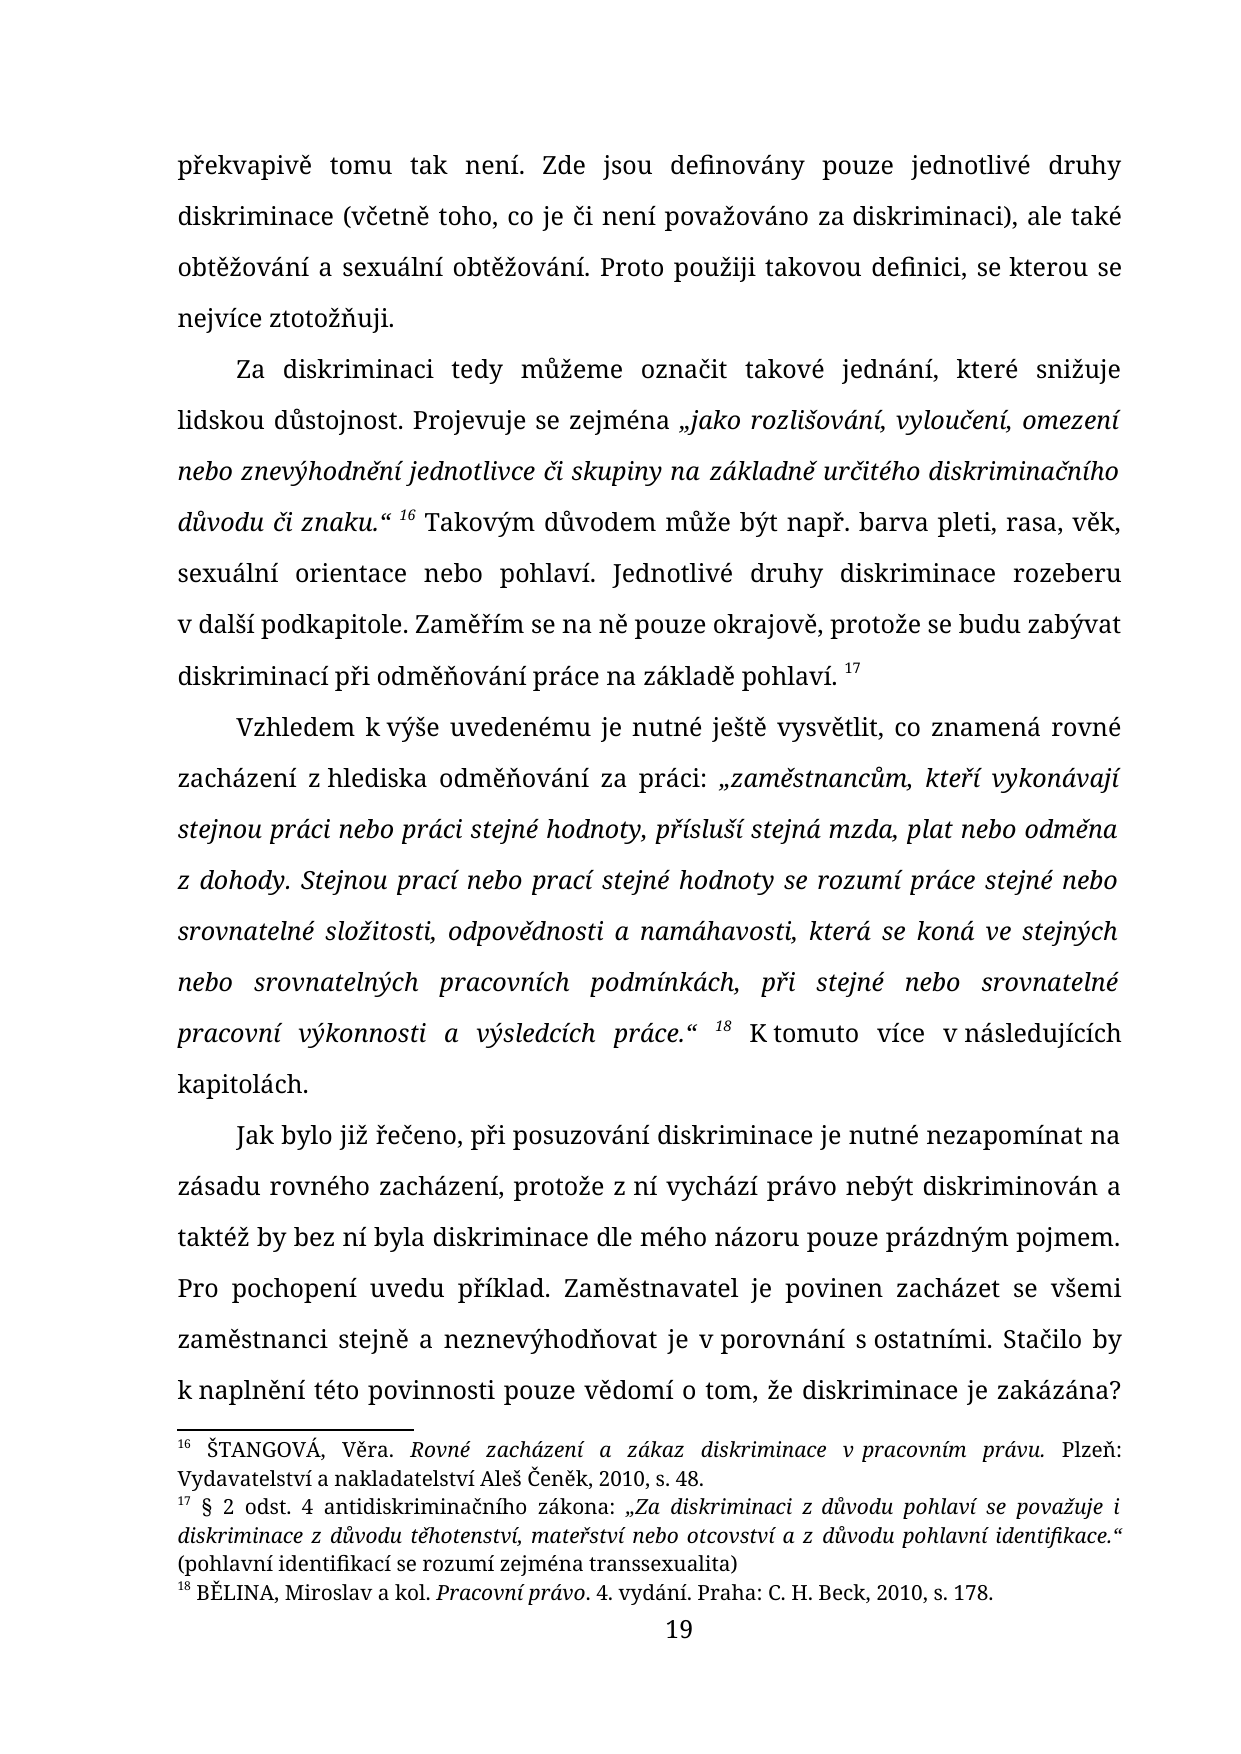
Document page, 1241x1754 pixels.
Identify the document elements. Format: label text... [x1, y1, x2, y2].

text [177, 148, 1122, 335]
text Za diskriminaci tedy můžeme označit takové jednání, které snižuje lidskou důstojnost. Projevuje se zejména „jako rozlišování, vyloučení, omezení nebo znevýhodnění jednotlivce či skupiny na základně určitého diskriminačního důvodu či znaku.“ Takovým důvodem může být např. barva pleti, rasa, věk, sexuální orientace nebo pohlaví. Jednotlivé druhy diskriminace rozeberu v další podkapitole. Zaměřím se na ně pouze okrajově, protože se budu zabývat diskriminací při odměňování práce na základě pohlaví. [177, 352, 1122, 692]
text Vzhledem k výše uvedenému je nutné ještě vysvětlit, co znamená rovné zacházení z hlediska odměňování za práci: „zaměstnancům, kteří vykonávají stejnou práci nebo práci stejné hodnoty, přísluší stejná mzda, plat nebo odměna z dohody. Stejnou prací nebo prací stejné hodnoty se rozumí práce stejné nebo srovnatelné složitosti, odpovědnosti a namáhavosti, která se koná ve stejných nebo srovnatelných pracovních podmínkách, při stejné nebo srovnatelné pracovní výkonnosti a výsledcích práce.“ K tomuto více v následujících kapitolách. [177, 709, 1122, 1101]
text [177, 1117, 1122, 1407]
